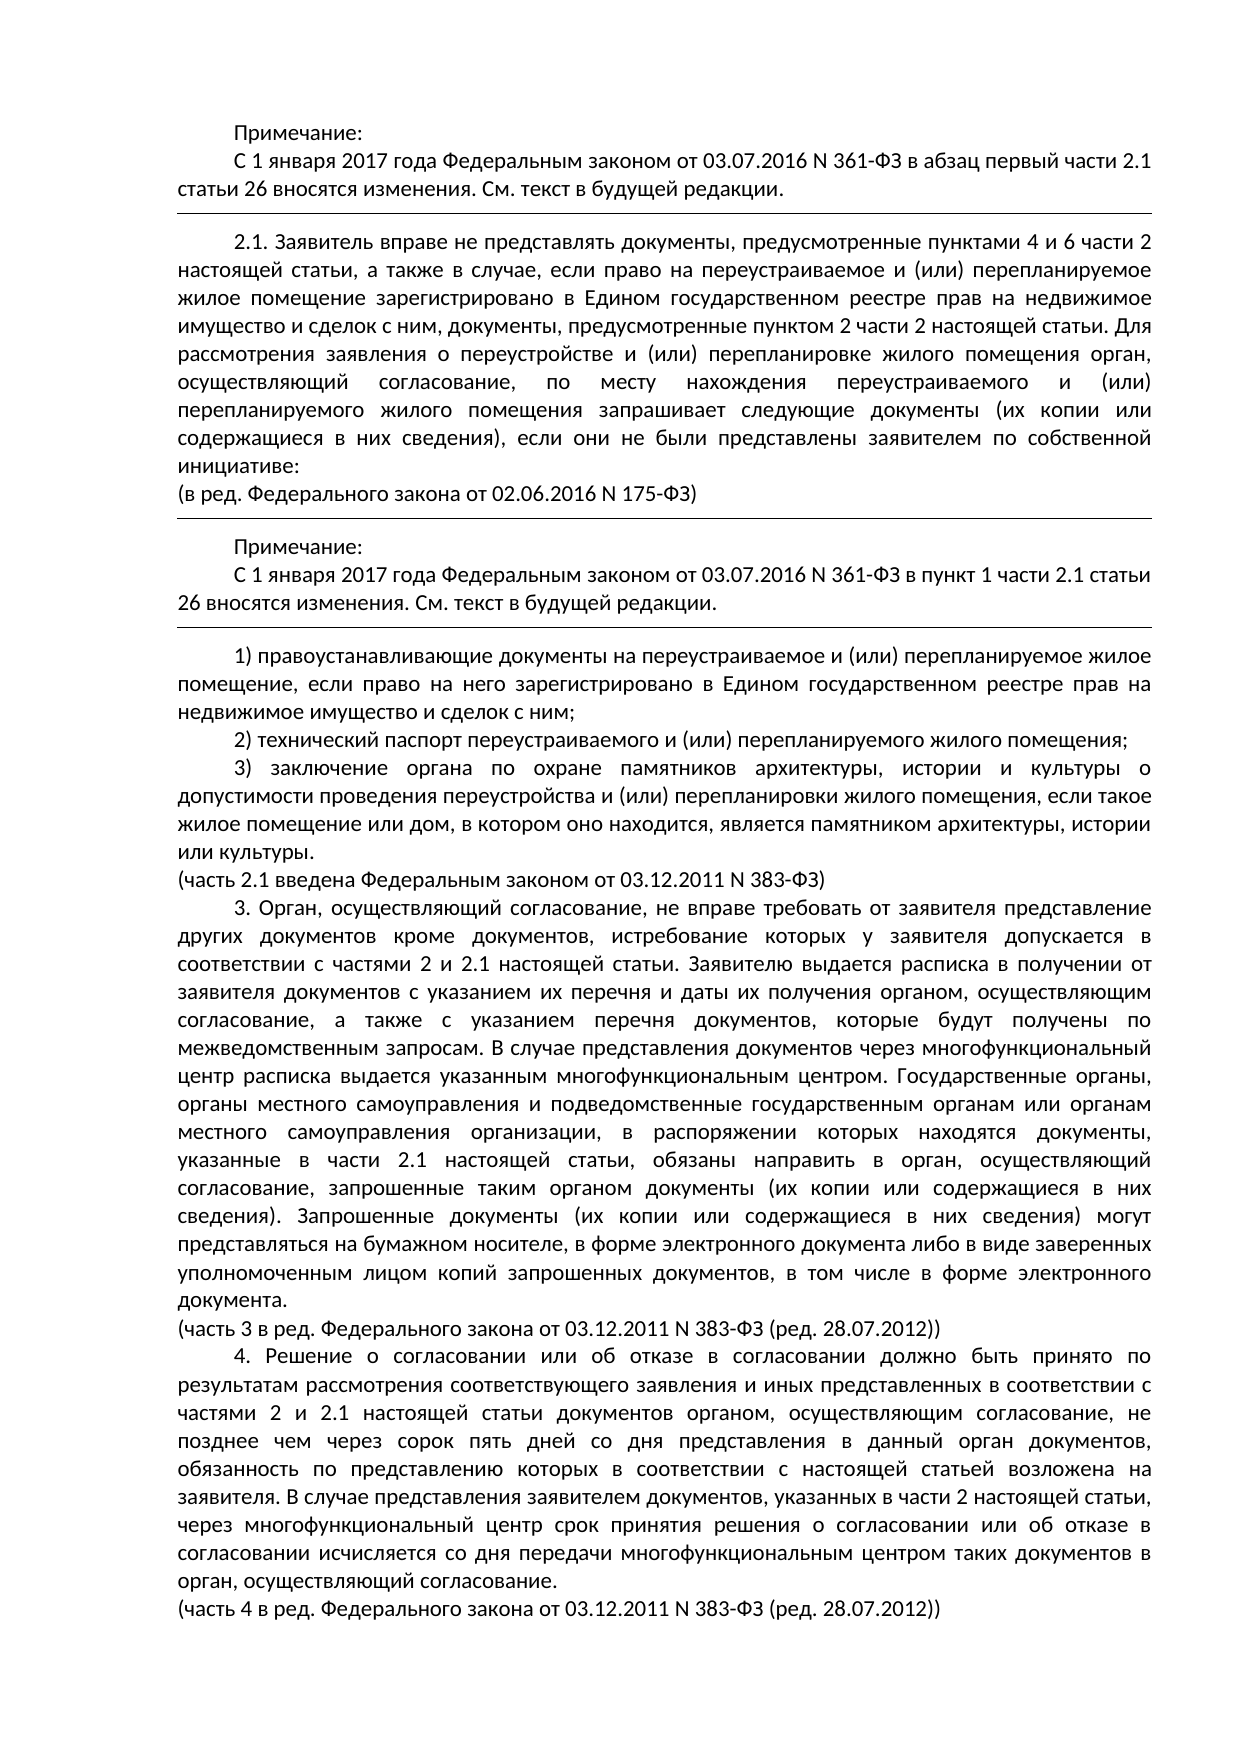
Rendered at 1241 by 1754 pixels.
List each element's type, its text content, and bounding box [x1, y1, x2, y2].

text (часть 2.1 введена Федеральным законом от 03.12.2011 N 383-ФЗ) [177, 865, 1152, 893]
text 3) заключение органа по охране памятников архитектуры, истории и культуры о допустимости проведения переустройства и (или) перепланировки жилого помещения, если такое жилое помещение или дом, в котором оно находится, является памятником архитектуры, истории или культуры. [177, 753, 1152, 865]
text (часть 3 в ред. Федерального закона от 03.12.2011 N 383-ФЗ (ред. 28.07.2012)) [177, 1314, 1152, 1342]
text 3. Орган, осуществляющий согласование, не вправе требовать от заявителя представление других документов кроме документов, истребование которых у заявителя допускается в соответствии с частями 2 и 2.1 настоящей статьи. Заявителю выдается расписка в получении от заявителя документов с указанием их перечня и даты их получения органом, осуществляющим согласование, а также с указанием перечня документов, которые будут получены по межведомственным запросам. В случае представления документов через многофункциональный центр расписка выдается указанным многофункциональным центром. Государственные органы, органы местного самоуправления и подведомственные государственным органам или органам местного самоуправления организации, в распоряжении которых находятся документы, указанные в части 2.1 настоящей статьи, обязаны направить в орган, осуществляющий согласование, запрошенные таким органом документы (их копии или содержащиеся в них сведения). Запрошенные документы (их копии или содержащиеся в них сведения) могут представляться на бумажном носителе, в форме электронного документа либо в виде заверенных уполномоченным лицом копий запрошенных документов, в том числе в форме электронного документа. [177, 893, 1152, 1314]
text 1) правоустанавливающие документы на переустраиваемое и (или) перепланируемое жилое помещение, если право на него зарегистрировано в Едином государственном реестре прав на недвижимое имущество и сделок с ним; [177, 641, 1152, 725]
text Примечание: [177, 532, 1152, 560]
text (в ред. Федерального закона от 02.06.2016 N 175-ФЗ) [177, 479, 1152, 507]
text С 1 января 2017 года Федеральным законом от 03.07.2016 N 361-ФЗ в пункт 1 части 2.1 статьи 26 вносятся изменения. См. текст в будущей редакции. [177, 560, 1152, 616]
text 4. Решение о согласовании или об отказе в согласовании должно быть принято по результатам рассмотрения соответствующего заявления и иных представленных в соответствии с частями 2 и 2.1 настоящей статьи документов органом, осуществляющим согласование, не позднее чем через сорок пять дней со дня представления в данный орган документов, обязанность по представлению которых в соответствии с настоящей статьей возложена на заявителя. В случае представления заявителем документов, указанных в части 2 настоящей статьи, через многофункциональный центр срок принятия решения о согласовании или об отказе в согласовании исчисляется со дня передачи многофункциональным центром таких документов в орган, осуществляющий согласование. [177, 1342, 1152, 1594]
text 2) технический паспорт переустраиваемого и (или) перепланируемого жилого помещения; [177, 725, 1152, 753]
text (часть 4 в ред. Федерального закона от 03.12.2011 N 383-ФЗ (ред. 28.07.2012)) [177, 1594, 1152, 1622]
text 2.1. Заявитель вправе не представлять документы, предусмотренные пунктами 4 и 6 части 2 настоящей статьи, а также в случае, если право на переустраиваемое и (или) перепланируемое жилое помещение зарегистрировано в Едином государственном реестре прав на недвижимое имущество и сделок с ним, документы, предусмотренные пунктом 2 части 2 настоящей статьи. Для рассмотрения заявления о переустройстве и (или) перепланировке жилого помещения орган, осуществляющий согласование, по месту нахождения переустраиваемого и (или) перепланируемого жилого помещения запрашивает следующие документы (их копии или содержащиеся в них сведения), если они не были представлены заявителем по собственной инициативе: [177, 227, 1152, 479]
text С 1 января 2017 года Федеральным законом от 03.07.2016 N 361-ФЗ в абзац первый части 2.1 статьи 26 вносятся изменения. См. текст в будущей редакции. [177, 146, 1152, 202]
text Примечание: [177, 118, 1152, 146]
